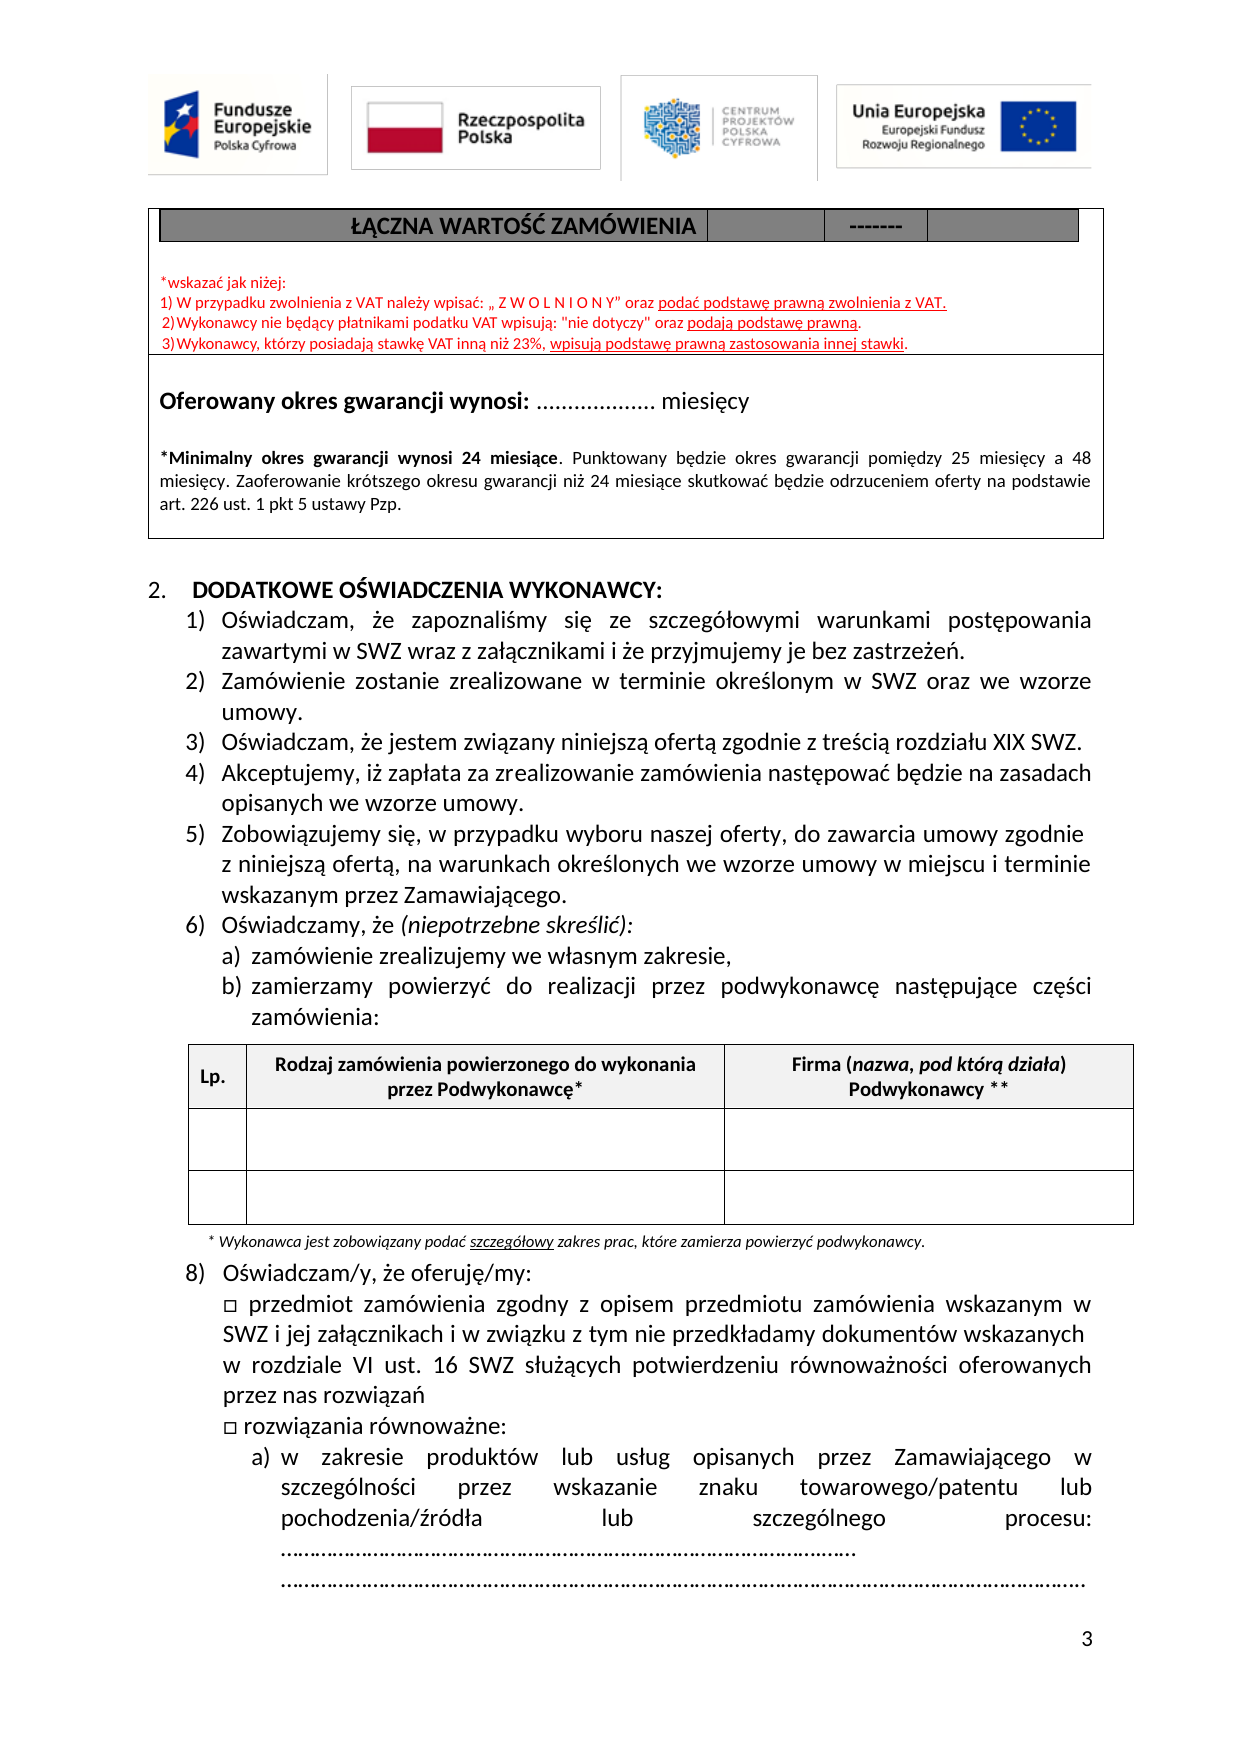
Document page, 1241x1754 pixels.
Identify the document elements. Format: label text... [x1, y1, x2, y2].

table_cell [189, 1171, 246, 1224]
list ………………………………………………………………………………………………………………………….. [281, 1563, 1093, 1593]
list zamierzamy powierzyć do realizacji przez podwykonawcę następujące części zamówienia: [221, 971, 1093, 1032]
list Oświadczam, że zapoznaliśmy się ze szczegółowymi warunkami postępowania zawartymi w SWZ wraz z załącznikami i że przyjmujemy je bez zastrzeżeń. [185, 604, 1093, 665]
table_cell Oferowany okres gwarancji wynosi: ................... miesięcy *Minimalny okres gwarancji wynosi 24 miesiące. Punktowany będzie okres gwarancji pomiędzy 25 miesięcy a 48 miesięcy. Zaoferowanie krótszego okresu gwarancji niż 24 miesiące skutkować będzie odrzuceniem oferty na podstawie art. 226 ust. 1 pkt 5 ustawy Pzp. [149, 355, 1103, 538]
table_header Firma (nazwa, pod którą działa) Podwykonawcy ** [725, 1045, 1133, 1107]
list □ rozwiązania równoważne: [223, 1410, 1093, 1441]
list Zamówienie zostanie zrealizowane w terminie określonym w SWZ oraz we wzorze umowy. [185, 665, 1093, 726]
text * Wykonawca jest zobowiązany podać szczegółowy zakres prac, które zamierza powierzyć podwykonawcy. [207, 1231, 1093, 1251]
table_cell [725, 1109, 1133, 1170]
table_cell [725, 1171, 1133, 1224]
table_header Lp. [189, 1045, 246, 1107]
table_header Rodzaj zamówienia powierzonego do wykonania przez Podwykonawcę* [247, 1045, 724, 1107]
list DODATKOWE OŚWIADCZENIA WYKONAWCY: [148, 574, 1093, 604]
list □ przedmiot zamówienia zgodny z opisem przedmiotu zamówienia wskazanym w SWZ i jej załącznikach i w związku z tym nie przedkładamy dokumentów wskazanych w rozdziale VI ust. 16 SWZ służących potwierdzeniu równoważności oferowanych przez nas rozwiązań [223, 1288, 1093, 1410]
table_cell [247, 1109, 724, 1170]
table_cell [189, 1109, 246, 1170]
list w zakresie produktów lub usług opisanych przez Zamawiającego w szczególności przez wskazanie znaku towarowego/patentu lub pochodzenia/źródła lub szczególnego procesu: ………………………………………………………………………………….…… [251, 1441, 1093, 1563]
list Oświadczam, że jestem związany niniejszą ofertą zgodnie z treścią rozdziału XIX SWZ. [185, 726, 1093, 757]
list zamówienie zrealizujemy we własnym zakresie, [221, 940, 1093, 971]
list Oświadczamy, że (niepotrzebne skreślić): [185, 909, 1093, 940]
list Zobowiązujemy się, w przypadku wyboru naszej oferty, do zawarcia umowy zgodnie z niniejszą ofertą, na warunkach określonych we wzorze umowy w miejscu i terminie wskazanym przez Zamawiającego. [185, 818, 1093, 909]
table_cell [247, 1171, 724, 1224]
list Oświadczam/y, że oferuję/my: [185, 1258, 1093, 1288]
list Akceptujemy, iż zapłata za zrealizowanie zamówienia następować będzie na zasadach opisanych we wzorze umowy. [185, 757, 1093, 818]
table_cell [149, 209, 1103, 353]
